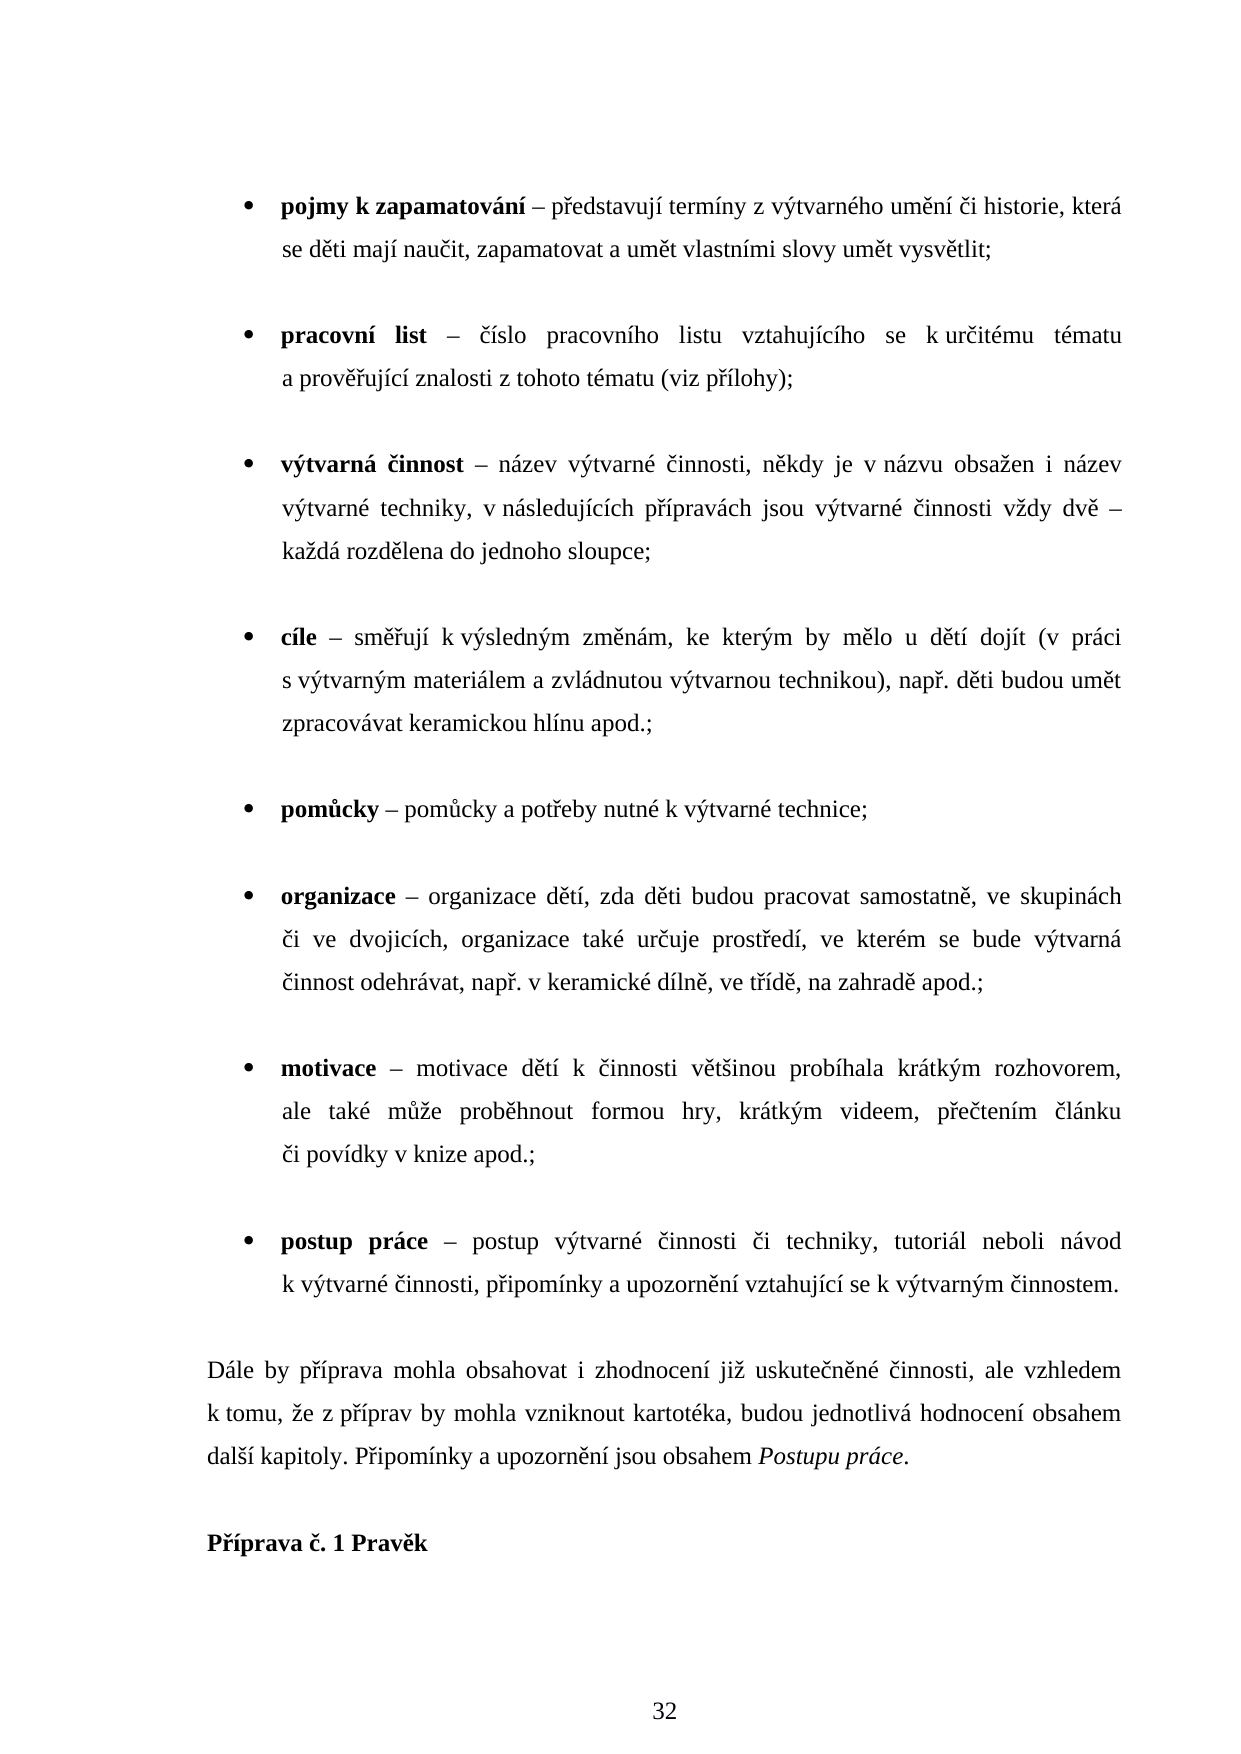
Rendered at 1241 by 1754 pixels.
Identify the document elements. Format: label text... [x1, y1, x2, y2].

list postup práce – postup výtvarné činnosti či techniky, tutoriál neboli návod k výtvarné činnosti, připomínky a upozornění vztahující se k výtvarným činnostem. [244, 1226, 1122, 1298]
list výtvarná činnost – název výtvarné činnosti, někdy je v názvu obsažen i název výtvarné techniky, v následujících přípravách jsou výtvarné činnosti vždy dvě – každá rozdělena do jednoho sloupce; [244, 449, 1122, 564]
list pomůcky – pomůcky a potřeby nutné k výtvarné technice; [244, 794, 1122, 823]
list cíle – směřují k výsledným změnám, ke kterým by mělo u dětí dojít (v práci s výtvarným materiálem a zvládnutou výtvarnou technikou), např. děti budou umět zpracovávat keramickou hlínu apod.; [244, 622, 1122, 737]
list pracovní list – číslo pracovního listu vztahujícího se k určitému tématu a prověřující znalosti z tohoto tématu (viz přílohy); [244, 320, 1122, 392]
text Dále by příprava mohla obsahovat i zhodnocení již uskutečněné činnosti, ale vzhledem k tomu, že z příprav by mohla vzniknout kartotéka, budou jednotlivá hodnocení obsahem další kapitoly. Připomínky a upozornění jsou obsahem Postupu práce. [207, 1355, 1122, 1470]
list motivace – motivace dětí k činnosti většinou probíhala krátkým rozhovorem, ale také může proběhnout formou hry, krátkým videem, přečtením článku či povídky v knize apod.; [244, 1053, 1122, 1168]
list pojmy k zapamatování – představují termíny z výtvarného umění či historie, která se děti mají naučit, zapamatovat a umět vlastními slovy umět vysvětlit; [244, 191, 1122, 263]
list organizace – organizace dětí, zda děti budou pracovat samostatně, ve skupinách či ve dvojicích, organizace také určuje prostředí, ve kterém se bude výtvarná činnost odehrávat, např. v keramické dílně, ve třídě, na zahradě apod.; [244, 881, 1122, 996]
text Příprava č. 1 Pravěk [207, 1528, 1122, 1556]
